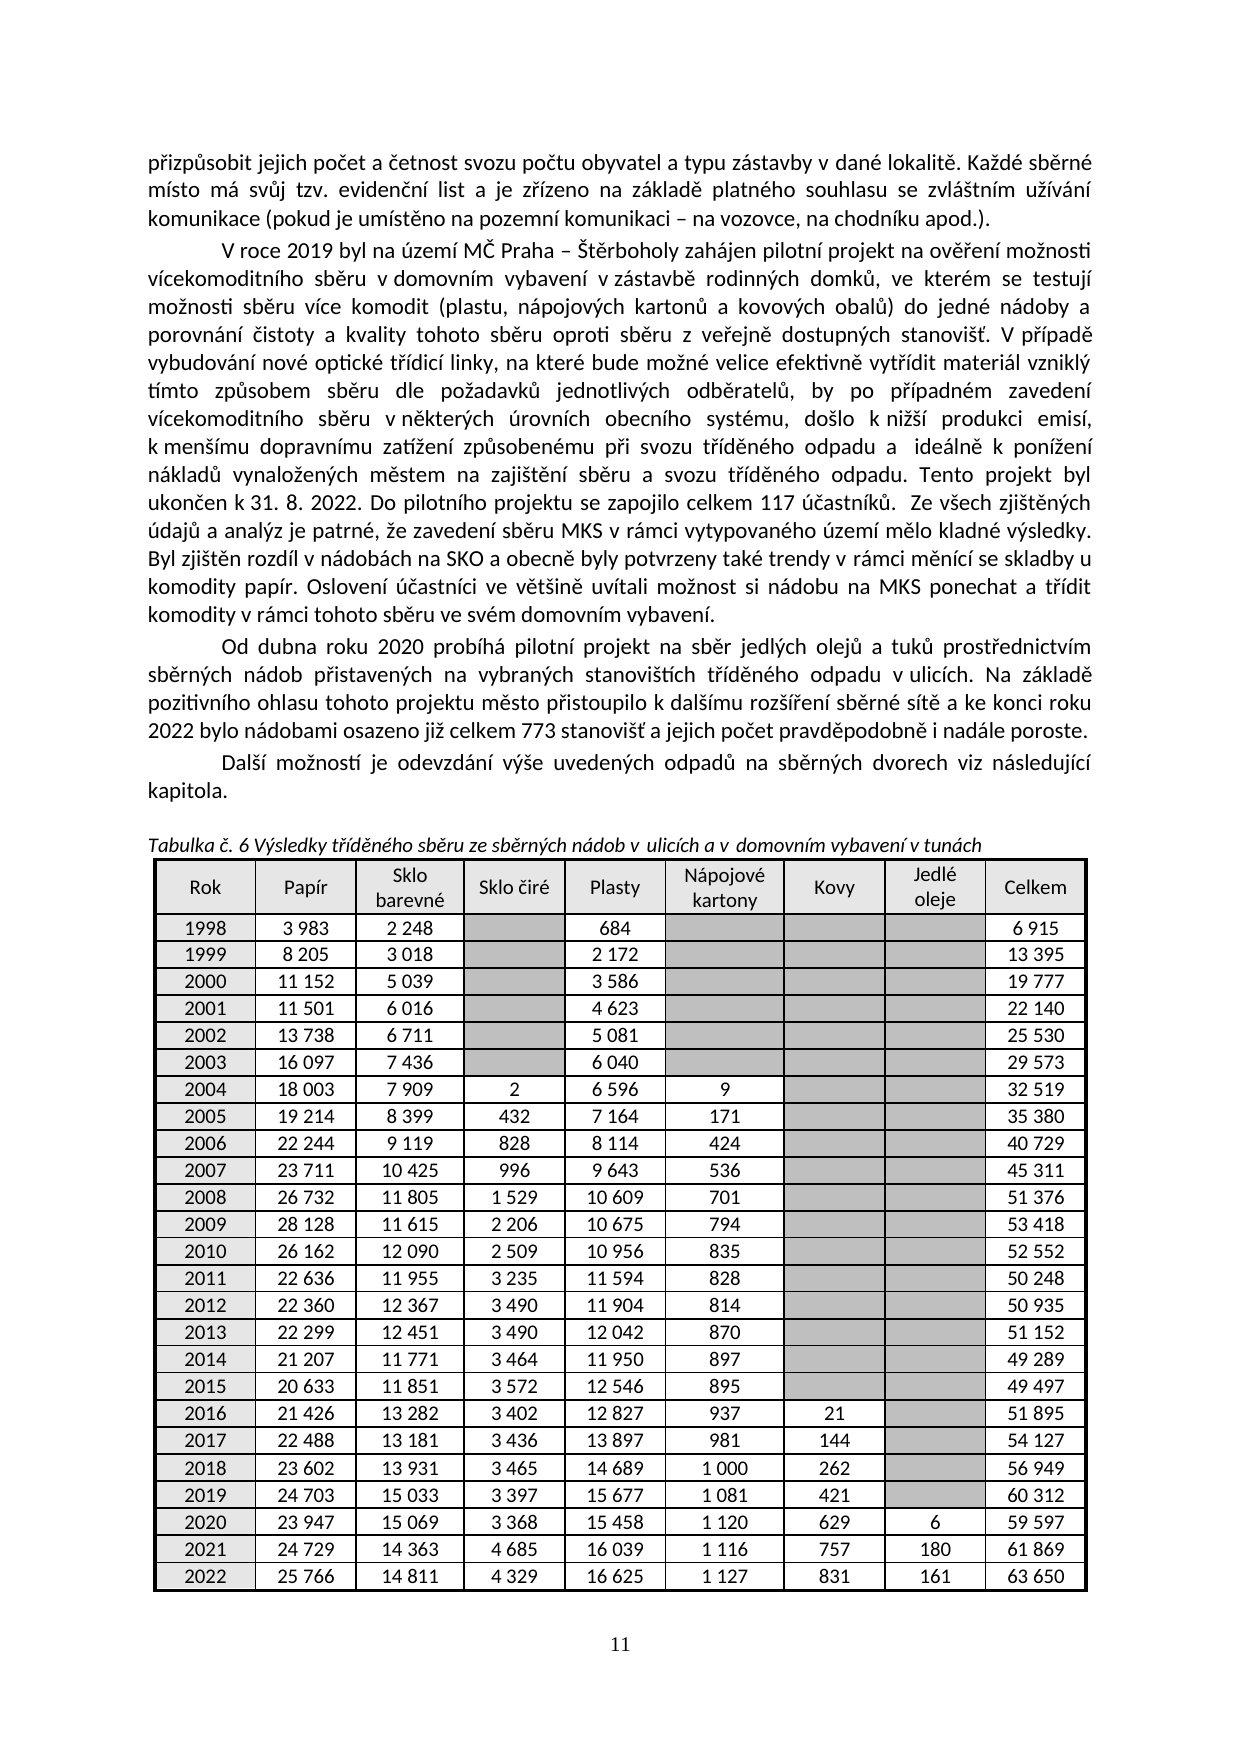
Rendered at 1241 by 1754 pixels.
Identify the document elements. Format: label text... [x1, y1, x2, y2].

table_cell 23 947 [256, 1509, 355, 1534]
table_cell [886, 1346, 985, 1372]
table_cell 424 [666, 1131, 783, 1156]
table_cell 835 [666, 1238, 783, 1264]
table_cell 2002 [157, 1023, 255, 1048]
table_cell [886, 1158, 985, 1183]
table_cell 22 140 [986, 996, 1084, 1021]
table_cell 13 931 [357, 1455, 463, 1480]
table_cell 56 949 [986, 1455, 1084, 1480]
table_cell 432 [465, 1104, 564, 1129]
table_cell 6 711 [357, 1023, 463, 1048]
table_cell 2 248 [357, 915, 463, 940]
table_cell 6 915 [986, 915, 1084, 940]
table_cell 49 289 [986, 1346, 1084, 1372]
table_cell 4 685 [465, 1536, 564, 1561]
table_cell 6 596 [566, 1077, 665, 1102]
table_cell 2017 [157, 1428, 255, 1453]
table_cell 11 594 [566, 1266, 665, 1291]
table_header Papír [256, 861, 355, 913]
table_cell 25 530 [986, 1023, 1084, 1048]
table_cell 54 127 [986, 1428, 1084, 1453]
table_cell [785, 942, 884, 967]
table_cell 2021 [157, 1536, 255, 1561]
table_cell 21 426 [256, 1401, 355, 1426]
table_cell 981 [666, 1428, 783, 1453]
table_cell [666, 1023, 783, 1048]
table_cell 828 [666, 1266, 783, 1291]
table_cell 144 [785, 1428, 884, 1453]
table_cell 11 904 [566, 1292, 665, 1318]
table_cell 14 689 [566, 1455, 665, 1480]
table_cell 52 552 [986, 1238, 1084, 1264]
table_cell 22 360 [256, 1292, 355, 1318]
table_cell 26 162 [256, 1238, 355, 1264]
table_cell 28 128 [256, 1212, 355, 1237]
table_cell 40 729 [986, 1131, 1084, 1156]
table_cell 2011 [157, 1266, 255, 1291]
table_cell 16 625 [566, 1563, 665, 1588]
table_cell 1998 [157, 915, 255, 940]
table_cell [465, 969, 564, 994]
table_cell 996 [465, 1158, 564, 1183]
table_cell 15 033 [357, 1482, 463, 1507]
table_cell [886, 1373, 985, 1399]
table_cell 757 [785, 1536, 884, 1561]
table_cell 2019 [157, 1482, 255, 1507]
table_cell 11 851 [357, 1373, 463, 1399]
table_cell 29 573 [986, 1050, 1084, 1075]
table_cell 3 983 [256, 915, 355, 940]
text Další možností je odevzdání výše uvedených odpadů na sběrných dvorech viz následující kapitola. [148, 748, 1093, 804]
table_cell 7 164 [566, 1104, 665, 1129]
table_cell [886, 915, 985, 940]
table_cell 45 311 [986, 1158, 1084, 1183]
table_cell 2 509 [465, 1238, 564, 1264]
table_cell 12 090 [357, 1238, 463, 1264]
table_cell 2003 [157, 1050, 255, 1075]
table_cell 22 244 [256, 1131, 355, 1156]
table_cell 5 039 [357, 969, 463, 994]
table_cell 9 643 [566, 1158, 665, 1183]
table_cell 23 602 [256, 1455, 355, 1480]
table_cell 8 399 [357, 1104, 463, 1129]
table_cell 4 329 [465, 1563, 564, 1588]
table_cell 11 501 [256, 996, 355, 1021]
table_cell 22 299 [256, 1320, 355, 1345]
table_header Celkem [986, 861, 1084, 913]
table_header Nápojové kartony [666, 861, 783, 913]
table_cell 2 172 [566, 942, 665, 967]
table_cell 2016 [157, 1401, 255, 1426]
table_cell 12 546 [566, 1373, 665, 1399]
table_cell 3 586 [566, 969, 665, 994]
table_cell 13 395 [986, 942, 1084, 967]
table_cell 35 380 [986, 1104, 1084, 1129]
table_cell 50 935 [986, 1292, 1084, 1318]
table_cell [886, 1266, 985, 1291]
table_cell 16 097 [256, 1050, 355, 1075]
table_cell 6 040 [566, 1050, 665, 1075]
table_cell 12 451 [357, 1320, 463, 1345]
table_cell [785, 915, 884, 940]
table_cell 1 116 [666, 1536, 783, 1561]
table_cell 2008 [157, 1185, 255, 1210]
table_cell [785, 1104, 884, 1129]
table_cell 629 [785, 1509, 884, 1534]
table_cell [465, 1023, 564, 1048]
table_cell 2015 [157, 1373, 255, 1399]
table_header Kovy [785, 861, 884, 913]
table_cell 12 827 [566, 1401, 665, 1426]
table_cell 10 609 [566, 1185, 665, 1210]
table_cell [785, 1212, 884, 1237]
table_cell [886, 1212, 985, 1237]
table_cell 814 [666, 1292, 783, 1318]
text Tabulka č. 6 Výsledky tříděného sběru ze sběrných nádob v ulicích a v domovním vybavení v tunách [148, 833, 1093, 858]
table_cell [886, 1292, 985, 1318]
table_cell [785, 1185, 884, 1210]
table_cell 895 [666, 1373, 783, 1399]
table_cell [465, 942, 564, 967]
table_cell [785, 1266, 884, 1291]
table_cell 870 [666, 1320, 783, 1345]
table_cell 2020 [157, 1509, 255, 1534]
table_cell [886, 1455, 985, 1480]
table_cell 16 039 [566, 1536, 665, 1561]
table_cell 20 633 [256, 1373, 355, 1399]
table_cell [886, 942, 985, 967]
table_cell [886, 1131, 985, 1156]
table_cell 831 [785, 1563, 884, 1588]
table_header Plasty [566, 861, 665, 913]
table_cell [785, 1373, 884, 1399]
table_cell 11 805 [357, 1185, 463, 1210]
table_cell 3 572 [465, 1373, 564, 1399]
table_cell 3 436 [465, 1428, 564, 1453]
table_cell [666, 1050, 783, 1075]
table_cell 15 677 [566, 1482, 665, 1507]
table_cell [886, 969, 985, 994]
table_cell 10 956 [566, 1238, 665, 1264]
table_cell [785, 1050, 884, 1075]
table_cell 19 214 [256, 1104, 355, 1129]
table_cell 9 [666, 1077, 783, 1102]
table_cell 1 529 [465, 1185, 564, 1210]
table_cell 2000 [157, 969, 255, 994]
table_cell 21 [785, 1401, 884, 1426]
table_cell 3 018 [357, 942, 463, 967]
table_cell 1 000 [666, 1455, 783, 1480]
table_cell 3 402 [465, 1401, 564, 1426]
table_cell 14 363 [357, 1536, 463, 1561]
table_cell 794 [666, 1212, 783, 1237]
table_cell [666, 996, 783, 1021]
table_cell 11 615 [357, 1212, 463, 1237]
table_cell 51 152 [986, 1320, 1084, 1345]
table_cell 161 [886, 1563, 985, 1588]
table_cell 2 206 [465, 1212, 564, 1237]
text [148, 148, 1093, 232]
table_cell 536 [666, 1158, 783, 1183]
table_cell 61 869 [986, 1536, 1084, 1561]
table_cell 3 397 [465, 1482, 564, 1507]
table_cell 421 [785, 1482, 884, 1507]
table_cell [666, 969, 783, 994]
table_cell 701 [666, 1185, 783, 1210]
table_cell 684 [566, 915, 665, 940]
table_cell 22 488 [256, 1428, 355, 1453]
table_cell [886, 1238, 985, 1264]
table_cell 5 081 [566, 1023, 665, 1048]
table_cell 3 490 [465, 1320, 564, 1345]
table_cell 50 248 [986, 1266, 1084, 1291]
table_cell 23 711 [256, 1158, 355, 1183]
table_cell 51 895 [986, 1401, 1084, 1426]
table_cell 19 777 [986, 969, 1084, 994]
table_header Sklo čiré [465, 861, 564, 913]
table_cell 2001 [157, 996, 255, 1021]
table_cell 2004 [157, 1077, 255, 1102]
table_cell 1 127 [666, 1563, 783, 1588]
table_cell [886, 1050, 985, 1075]
table_cell 2009 [157, 1212, 255, 1237]
table_cell 2 [465, 1077, 564, 1102]
table_cell 3 368 [465, 1509, 564, 1534]
table_cell 25 766 [256, 1563, 355, 1588]
table_cell [785, 1077, 884, 1102]
table_cell 15 458 [566, 1509, 665, 1534]
table_cell [886, 1428, 985, 1453]
table_cell [785, 969, 884, 994]
table_cell [886, 1104, 985, 1129]
table_cell 180 [886, 1536, 985, 1561]
table_cell 10 675 [566, 1212, 665, 1237]
table_cell 24 729 [256, 1536, 355, 1561]
table_cell [785, 996, 884, 1021]
table_cell [465, 996, 564, 1021]
table_cell 2005 [157, 1104, 255, 1129]
table_cell 51 376 [986, 1185, 1084, 1210]
table_header Rok [157, 861, 255, 913]
table_cell 13 181 [357, 1428, 463, 1453]
table_cell 60 312 [986, 1482, 1084, 1507]
table_cell 2007 [157, 1158, 255, 1183]
table_cell [886, 996, 985, 1021]
table_cell 7 436 [357, 1050, 463, 1075]
table_cell [785, 1158, 884, 1183]
table_header Jedlé oleje [886, 861, 985, 913]
table_cell 8 205 [256, 942, 355, 967]
table_cell 2006 [157, 1131, 255, 1156]
table_cell 3 490 [465, 1292, 564, 1318]
table_cell 2018 [157, 1455, 255, 1480]
table_cell 6 016 [357, 996, 463, 1021]
table_cell 828 [465, 1131, 564, 1156]
table_cell [465, 915, 564, 940]
table_cell 11 152 [256, 969, 355, 994]
table_cell 32 519 [986, 1077, 1084, 1102]
text Od dubna roku 2020 probíhá pilotní projekt na sběr jedlých olejů a tuků prostřednictvím sběrných nádob přistavených na vybraných stanovištích tříděného odpadu v ulicích. Na základě pozitivního ohlasu tohoto projektu město přistoupilo k dalšímu rozšíření sběrné sítě a ke konci roku 2022 bylo nádobami osazeno již celkem 773 stanovišť a jejich počet pravděpodobně i nadále poroste. [148, 632, 1093, 744]
table_cell 24 703 [256, 1482, 355, 1507]
table_cell 13 282 [357, 1401, 463, 1426]
table_cell [785, 1292, 884, 1318]
table_cell [886, 1077, 985, 1102]
table_cell [886, 1023, 985, 1048]
table_cell 2012 [157, 1292, 255, 1318]
table_cell 8 114 [566, 1131, 665, 1156]
table_cell 2022 [157, 1563, 255, 1588]
table_cell 18 003 [256, 1077, 355, 1102]
table_cell [886, 1401, 985, 1426]
table_cell 13 738 [256, 1023, 355, 1048]
table_cell [465, 1050, 564, 1075]
table_cell 49 497 [986, 1373, 1084, 1399]
text V roce 2019 byl na území MČ Praha – Štěrboholy zahájen pilotní projekt na ověření možnosti vícekomoditního sběru v domovním vybavení v zástavbě rodinných domků, ve kterém se testují možnosti sběru více komodit (plastu, nápojových kartonů a kovových obalů) do jedné nádoby a porovnání čistoty a kvality tohoto sběru oproti sběru z veřejně dostupných stanovišť. V případě vybudování nové optické třídicí linky, na které bude možné velice efektivně vytřídit materiál vzniklý tímto způsobem sběru dle požadavků jednotlivých odběratelů, by po případném zavedení vícekomoditního sběru v některých úrovních obecního systému, došlo k nižší produkci emisí, k menšímu dopravnímu zatížení způsobenému při svozu tříděného odpadu a ideálně k ponížení nákladů vynaložených městem na zajištění sběru a svozu tříděného odpadu. Tento projekt byl ukončen k 31. 8. 2022. Do pilotního projektu se zapojilo celkem 117 účastníků. Ze všech zjištěných údajů a analýz je patrné, že zavedení sběru MKS v rámci vytypovaného území mělo kladné výsledky. Byl zjištěn rozdíl v nádobách na SKO a obecně byly potvrzeny také trendy v rámci měnící se skladby u komodity papír. Oslovení účastníci ve většině uvítali možnost si nádobu na MKS ponechat a třídit komodity v rámci tohoto sběru ve svém domovním vybavení. [148, 236, 1093, 628]
table_cell 11 771 [357, 1346, 463, 1372]
table_cell [785, 1023, 884, 1048]
table_cell 171 [666, 1104, 783, 1129]
table_cell 1 120 [666, 1509, 783, 1534]
table_cell 63 650 [986, 1563, 1084, 1588]
table_cell [785, 1320, 884, 1345]
table_cell 2013 [157, 1320, 255, 1345]
table_cell [666, 915, 783, 940]
table_cell 897 [666, 1346, 783, 1372]
table_cell 59 597 [986, 1509, 1084, 1534]
table_cell [886, 1320, 985, 1345]
table_cell 1 081 [666, 1482, 783, 1507]
table_cell 14 811 [357, 1563, 463, 1588]
table_cell 11 950 [566, 1346, 665, 1372]
table_cell 15 069 [357, 1509, 463, 1534]
table_cell 3 235 [465, 1266, 564, 1291]
table_cell 937 [666, 1401, 783, 1426]
table_cell [886, 1482, 985, 1507]
table_cell 7 909 [357, 1077, 463, 1102]
table_cell 9 119 [357, 1131, 463, 1156]
table_cell 13 897 [566, 1428, 665, 1453]
table_cell 12 367 [357, 1292, 463, 1318]
table_cell 6 [886, 1509, 985, 1534]
table_cell 2010 [157, 1238, 255, 1264]
table_cell 2014 [157, 1346, 255, 1372]
table_cell 53 418 [986, 1212, 1084, 1237]
table_cell 10 425 [357, 1158, 463, 1183]
table_cell 1999 [157, 942, 255, 967]
table_cell [666, 942, 783, 967]
table_cell 12 042 [566, 1320, 665, 1345]
table_cell [886, 1185, 985, 1210]
table_cell 3 464 [465, 1346, 564, 1372]
table_cell 22 636 [256, 1266, 355, 1291]
table_cell 26 732 [256, 1185, 355, 1210]
table_cell 11 955 [357, 1266, 463, 1291]
table_cell 3 465 [465, 1455, 564, 1480]
table_cell [785, 1238, 884, 1264]
table_cell [785, 1346, 884, 1372]
table_cell [785, 1131, 884, 1156]
table_header Sklo barevné [357, 861, 463, 913]
table_cell 262 [785, 1455, 884, 1480]
table_cell 4 623 [566, 996, 665, 1021]
table_cell 21 207 [256, 1346, 355, 1372]
